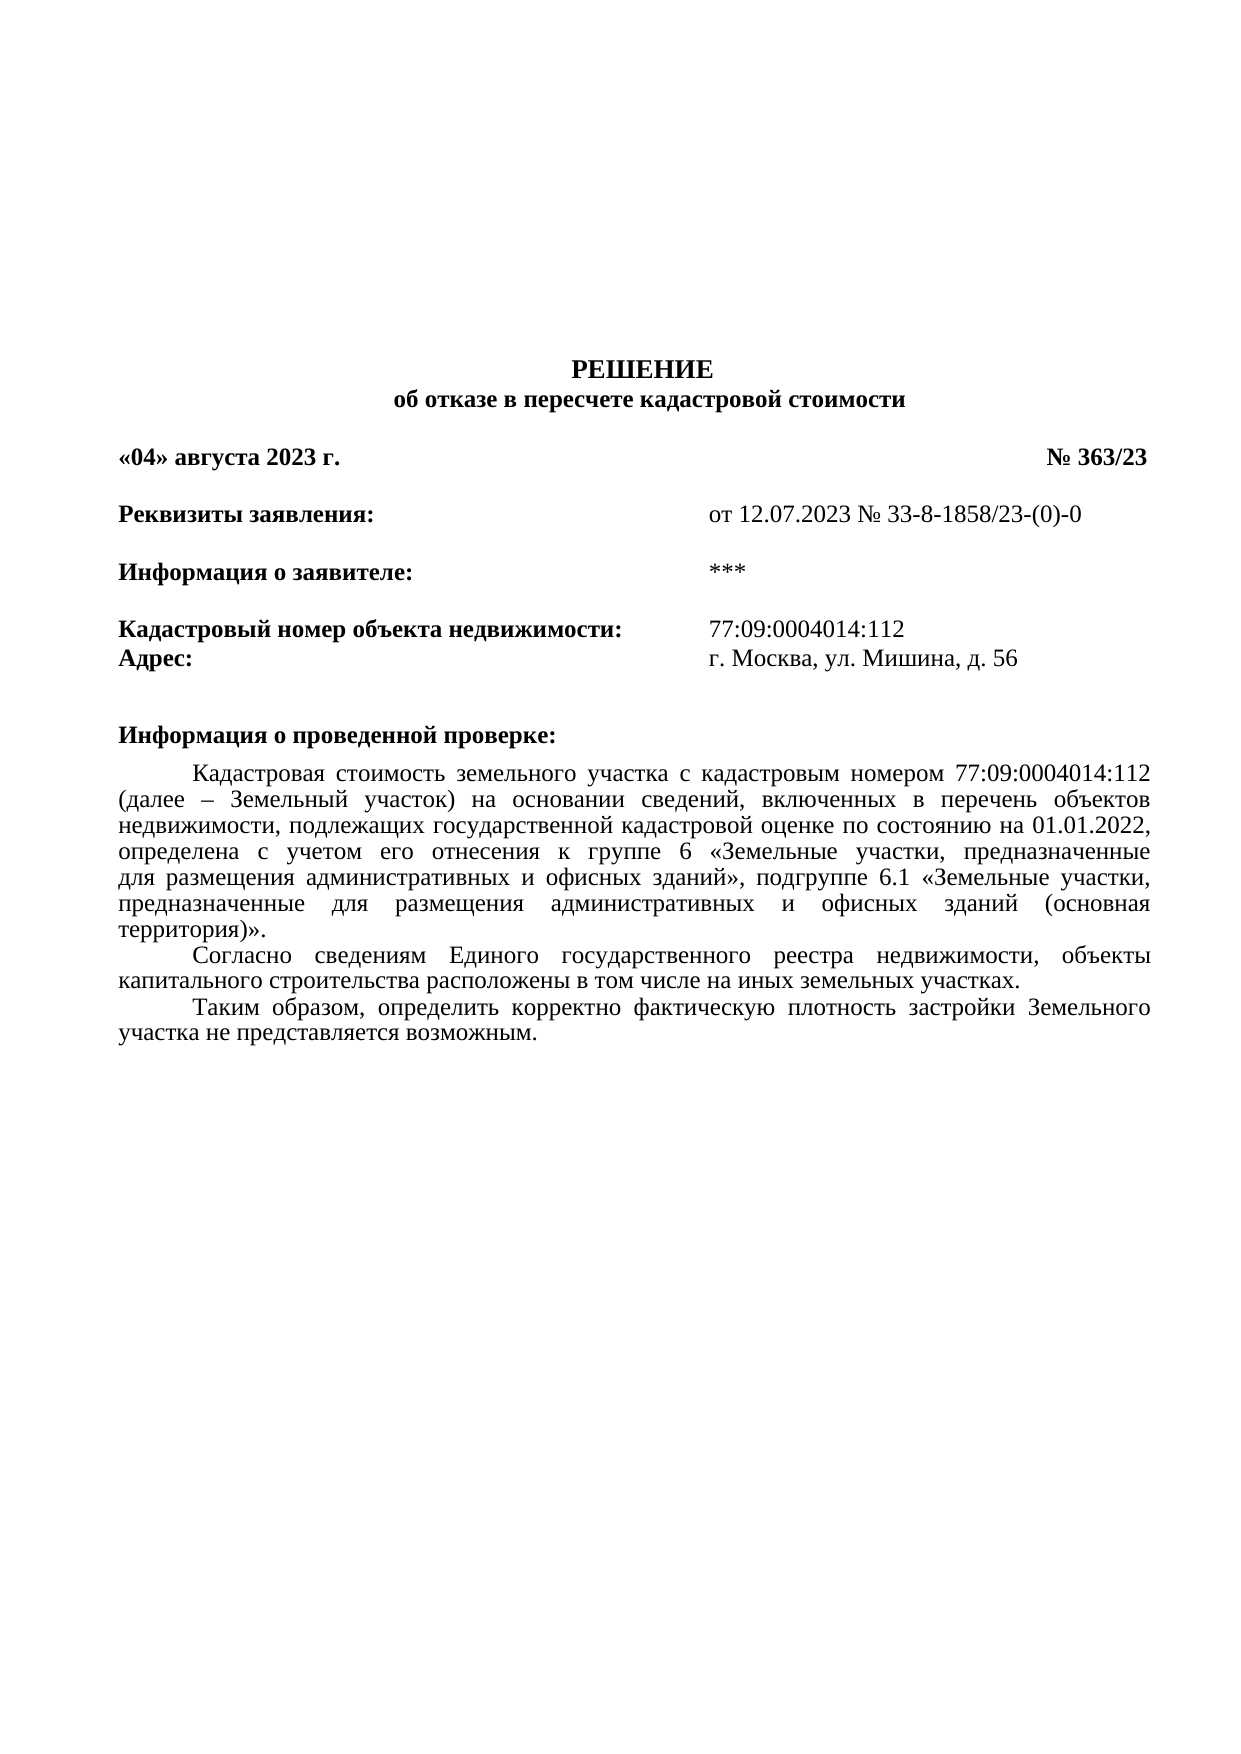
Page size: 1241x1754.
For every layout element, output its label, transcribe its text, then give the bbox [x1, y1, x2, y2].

text об отказе в пересчете кадастровой стоимости [148, 384, 1152, 413]
text Таким образом, определить корректно фактическую плотность застройки Земельного участка не представляется возможным. [118, 994, 1152, 1046]
text «04» августа 2023 г. № 363/23 [118, 442, 1152, 470]
text Реквизиты заявления: от 12.07.2023 № 33-8-1858/23-(0)-0 [118, 499, 1152, 528]
text Кадастровая стоимость земельного участка с кадастровым номером 77:09:0004014:112 (далее – Земельный участок) на основании сведений, включенных в перечень объектов недвижимости, подлежащих государственной кадастровой оценке по состоянию на 01.01.2022, определена с учетом его отнесения к группе 6 «Земельные участки, предназначенные для размещения административных и офисных зданий», подгруппе 6.1 «Земельные участки, предназначенные для размещения административных и офисных зданий (основная территория)». [118, 761, 1152, 943]
text Адрес: г. Москва, ул. Мишина, д. 56 [118, 643, 1152, 672]
text Согласно сведениям Единого государственного реестра недвижимости, объекты капитального строительства расположены в том числе на иных земельных участках. [118, 943, 1152, 994]
text Информация о заявителе: *** [118, 557, 1152, 585]
text РЕШЕНИЕ [148, 353, 1122, 384]
text Кадастровый номер объекта недвижимости: 77:09:0004014:112 [118, 614, 1152, 643]
text Информация о проведенной проверке: [118, 720, 1152, 749]
